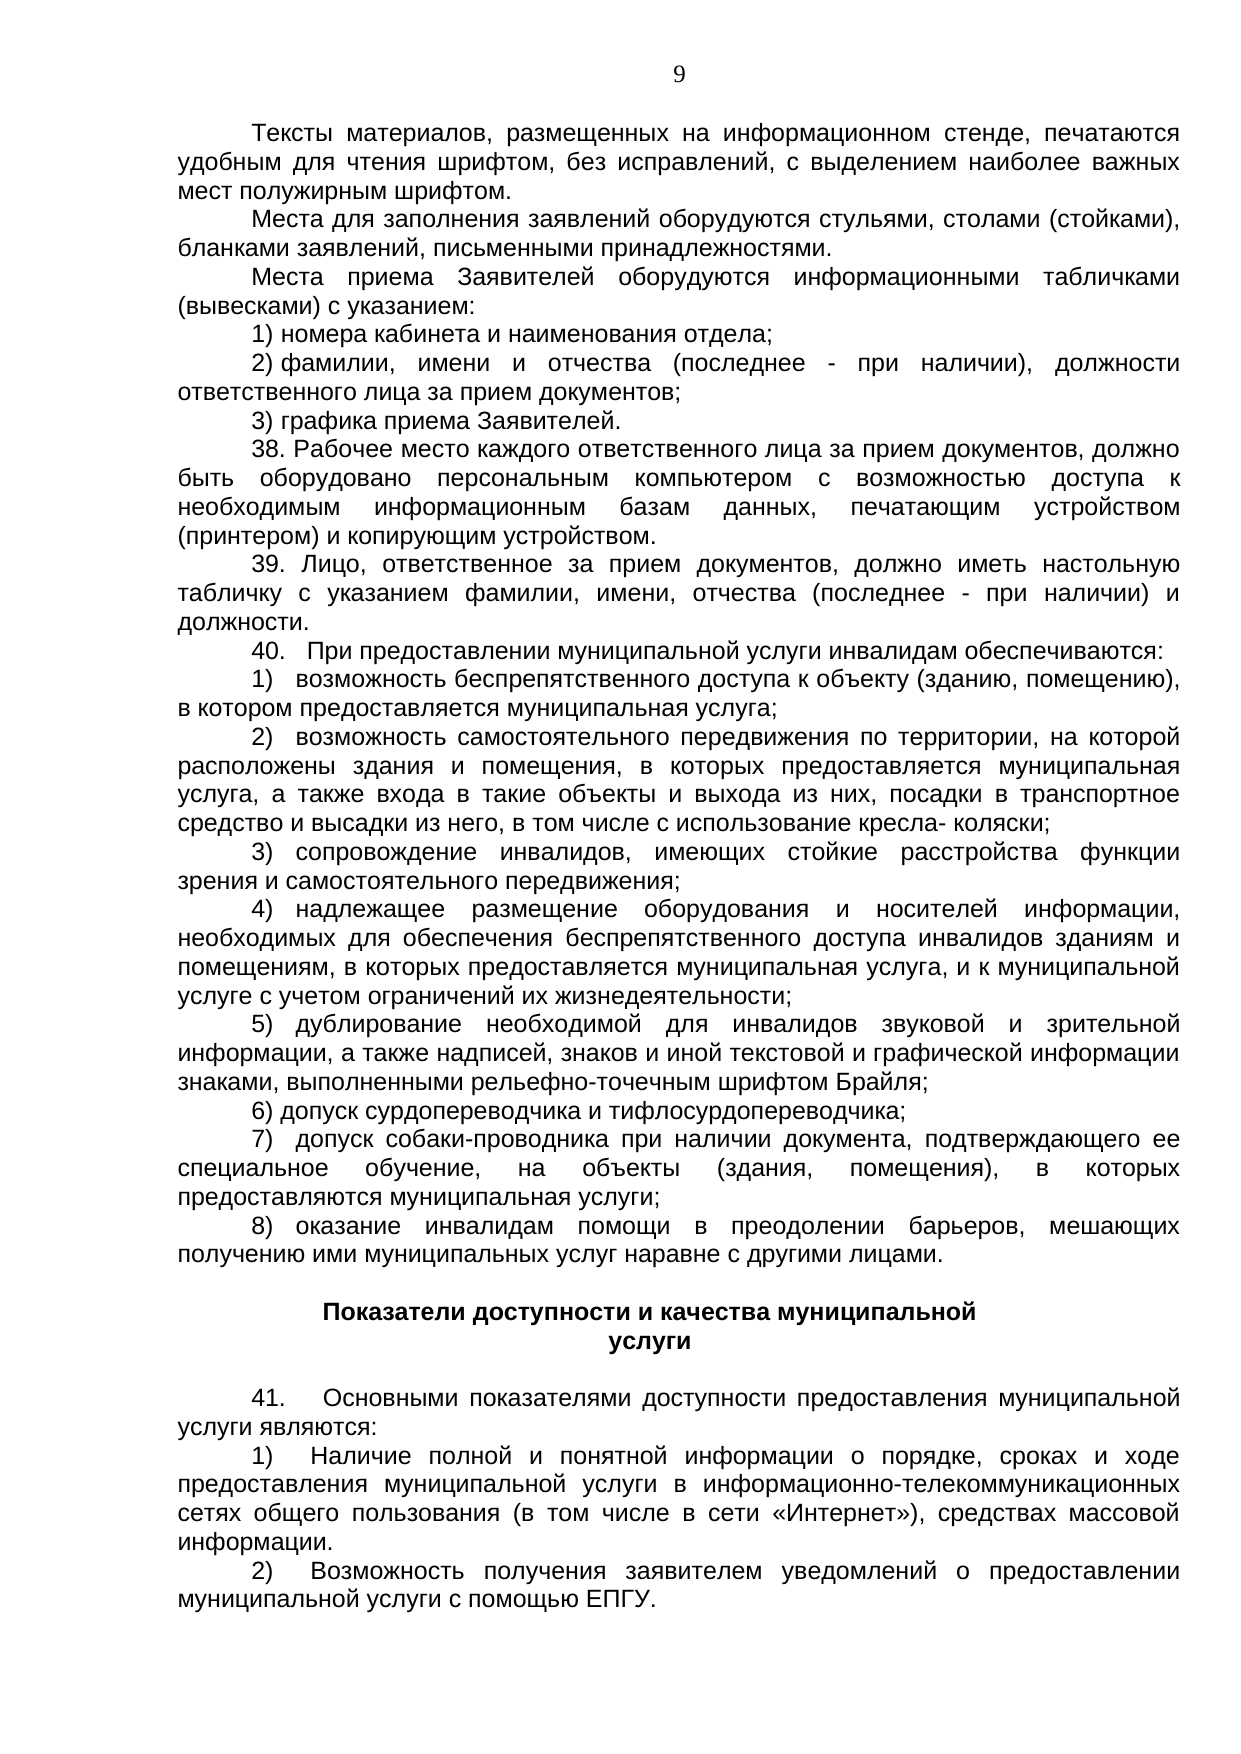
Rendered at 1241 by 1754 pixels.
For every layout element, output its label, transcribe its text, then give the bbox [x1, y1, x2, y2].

list Наличие полной и понятной информации о порядке, сроках и ходе предоставления муниципальной услуги в информационно-телекоммуникационных сетях общего пользования (в том числе в сети «Интернет»), средствах массовой информации. [177, 1441, 1181, 1556]
text Тексты материалов, размещенных на информационном стенде, печатаются удобным для чтения шрифтом, без исправлений, с выделением наиболее важных мест полужирным шрифтом. [177, 118, 1181, 204]
text 39. Лицо, ответственное за прием документов, должно иметь настольную табличку с указанием фамилии, имени, отчества (последнее - при наличии) и должности. [177, 549, 1181, 636]
text 8) оказание инвалидам помощи в преодолении барьеров, мешающих получению ими муниципальных услуг наравне с другими лицами. [177, 1211, 1181, 1268]
text 2) фамилии, имени и отчества (последнее - при наличии), должности ответственного лица за прием документов; [177, 348, 1181, 406]
text 5) дублирование необходимой для инвалидов звуковой и зрительной информации, а также надписей, знаков и иной текстовой и графической информации знаками, выполненными рельефно-точечным шрифтом Брайля; [177, 1009, 1181, 1096]
text 38. Рабочее место каждого ответственного лица за прием документов, должно быть оборудовано персональным компьютером с возможностью доступа к необходимым информационным базам данных, печатающим устройством (принтером) и копирующим устройством. [177, 434, 1181, 549]
text Места приема Заявителей оборудуются информационными табличками (вывесками) с указанием: [177, 262, 1181, 319]
list Возможность получения заявителем уведомлений о предоставлении муниципальной услуги с помощью ЕПГУ. [177, 1556, 1181, 1613]
text 6) допуск сурдопереводчика и тифлосурдопереводчика; [177, 1096, 1181, 1124]
text 7) допуск собаки-проводника при наличии документа, подтверждающего ее специальное обучение, на объекты (здания, помещения), в которых предоставляются муниципальная услуги; [177, 1124, 1181, 1211]
text 3) сопровождение инвалидов, имеющих стойкие расстройства функции зрения и самостоятельного передвижения; [177, 837, 1181, 894]
text Места для заполнения заявлений оборудуются стульями, столами (стойками), бланками заявлений, письменными принадлежностями. [177, 204, 1181, 262]
text 1) номера кабинета и наименования отдела; [177, 319, 1181, 348]
text 3) графика приема Заявителей. [177, 406, 1181, 434]
list Основными показателями доступности предоставления муниципальной услуги являются: [177, 1383, 1181, 1441]
text 40. При предоставлении муниципальной услуги инвалидам обеспечиваются: [177, 636, 1181, 664]
text 2) возможность самостоятельного передвижения по территории, на которой расположены здания и помещения, в которых предоставляется муниципальная услуга, а также входа в такие объекты и выхода из них, посадки в транспортное средство и высадки из него, в том числе с использование кресла- коляски; [177, 722, 1181, 837]
text 4) надлежащее размещение оборудования и носителей информации, необходимых для обеспечения беспрепятственного доступа инвалидов зданиям и помещениям, в которых предоставляется муниципальная услуга, и к муниципальной услуге с учетом ограничений их жизнедеятельности; [177, 894, 1181, 1009]
text 1) возможность беспрепятственного доступа к объекту (зданию, помещению), в котором предоставляется муниципальная услуга; [177, 664, 1181, 722]
list Показатели доступности и качества муниципальной услуги [295, 1297, 1004, 1354]
